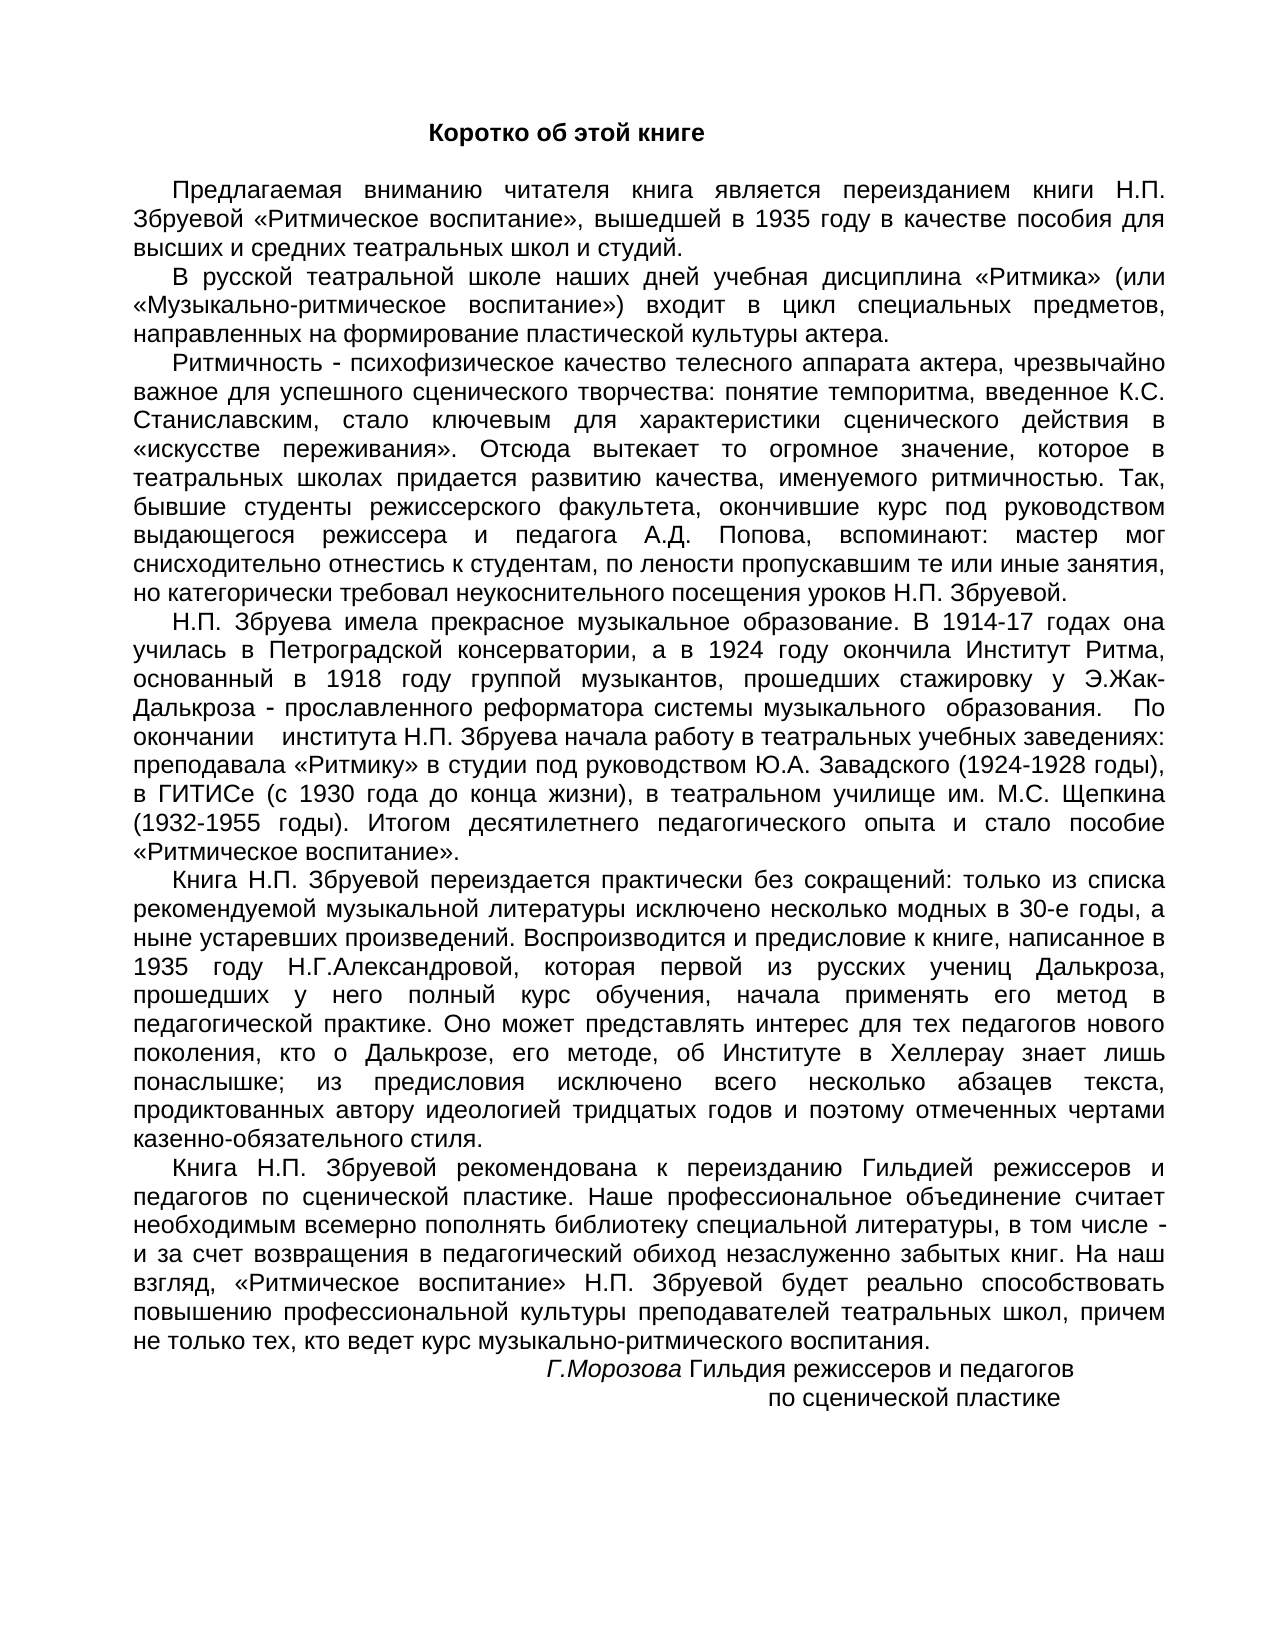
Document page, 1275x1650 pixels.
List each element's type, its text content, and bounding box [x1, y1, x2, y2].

text В русской театральной школе наших дней учебная дисциплина «Ритмика» (или «Музыкально-ритмическое воспитание») входит в цикл специальных предметов, направленных на формирование пластической культуры актера. [133, 262, 1167, 348]
text Н.П. Збруева имела прекрасное музыкальное образование. В 1914-17 годах она училась в Петроградской консерватории, а в 1924 году окончила Институт Ритма, основанный в 1918 году группой музыкантов, прошедших стажировку у Э.Жак-Далькроза прославленного реформатора системы музыкального образования. По окончании института Н.П. Збруева начала работу в театральных учебных заведениях: преподавала «Ритмику» в студии под руководством Ю.А. Завадского (1924-1928 годы), в ГИТИСе (с 1930 года до конца жизни), в театральном училище им. М.С. Щепкина (1932-1955 годы). Итогом десятилетнего педагогического опыта и стало пособие «Ритмическое воспитание». [133, 607, 1167, 866]
text Г.Морозова Гильдия режиссеров и педагогов [133, 1354, 1167, 1383]
text Книга Н.П. Збруевой рекомендована к переизданию Гильдией режиссеров и педагогов по сценической пластике. Наше профессиональное объединение считает необходимым всемерно пополнять библиотеку специальной литературы, в том числе и за счет возвращения в педагогический обиход незаслуженно забытых книг. На наш взгляд, «Ритмическое воспитание» Н.П. Збруевой будет реально способствовать повышению профессиональной культуры преподавателей театральных школ, причем не только тех, кто ведет курс музыкально-ритмического воспитания. [133, 1153, 1167, 1354]
text Коротко об этой книге [133, 118, 1167, 147]
text Книга Н.П. Збруевой переиздается практически без сокращений: только из списка рекомендуемой музыкальной литературы исключено несколько модных в 30-е годы, а ныне устаревших произведений. Воспроизводится и предисловие к книге, написанное в 1935 году Н.Г.Александровой, которая первой из русских учениц Далькроза, прошедших у него полный курс обучения, начала применять его метод в педагогической практике. Оно может представлять интерес для тех педагогов нового поколения, кто о Далькрозе, его методе, об Институте в Хеллерау знает лишь понаслышке; из предисловия исключено всего несколько абзацев текста, продиктованных автору идеологией тридцатых годов и поэтому отмеченных чертами казенно-обязательного стиля. [133, 866, 1167, 1153]
text по сценической пластике [133, 1383, 1167, 1412]
text Ритмичность психофизическое качество телесного аппарата актера, чрезвычайно важное для успешного сценического творчества: понятие темпоритма, введенное К.С. Станиславским, стало ключевым для характеристики сценического действия в «искусстве переживания». Отсюда вытекает то огромное значение, которое в театральных школах придается развитию качества, именуемого ритмичностью. Так, бывшие студенты режиссерского факультета, окончившие курс под руководством выдающегося режиссера и педагога А.Д. Попова, вспоминают: мастер мог снисходительно отнестись к студентам, по лености пропускавшим те или иные занятия, но категорически требовал неукоснительного посещения уроков Н.П. Збруевой. [133, 348, 1167, 607]
text Предлагаемая вниманию читателя книга является переизданием книги Н.П. Збруевой «Ритмическое воспитание», вышедшей в 1935 году в качестве пособия для высших и средних театральных школ и студий. [133, 175, 1167, 262]
